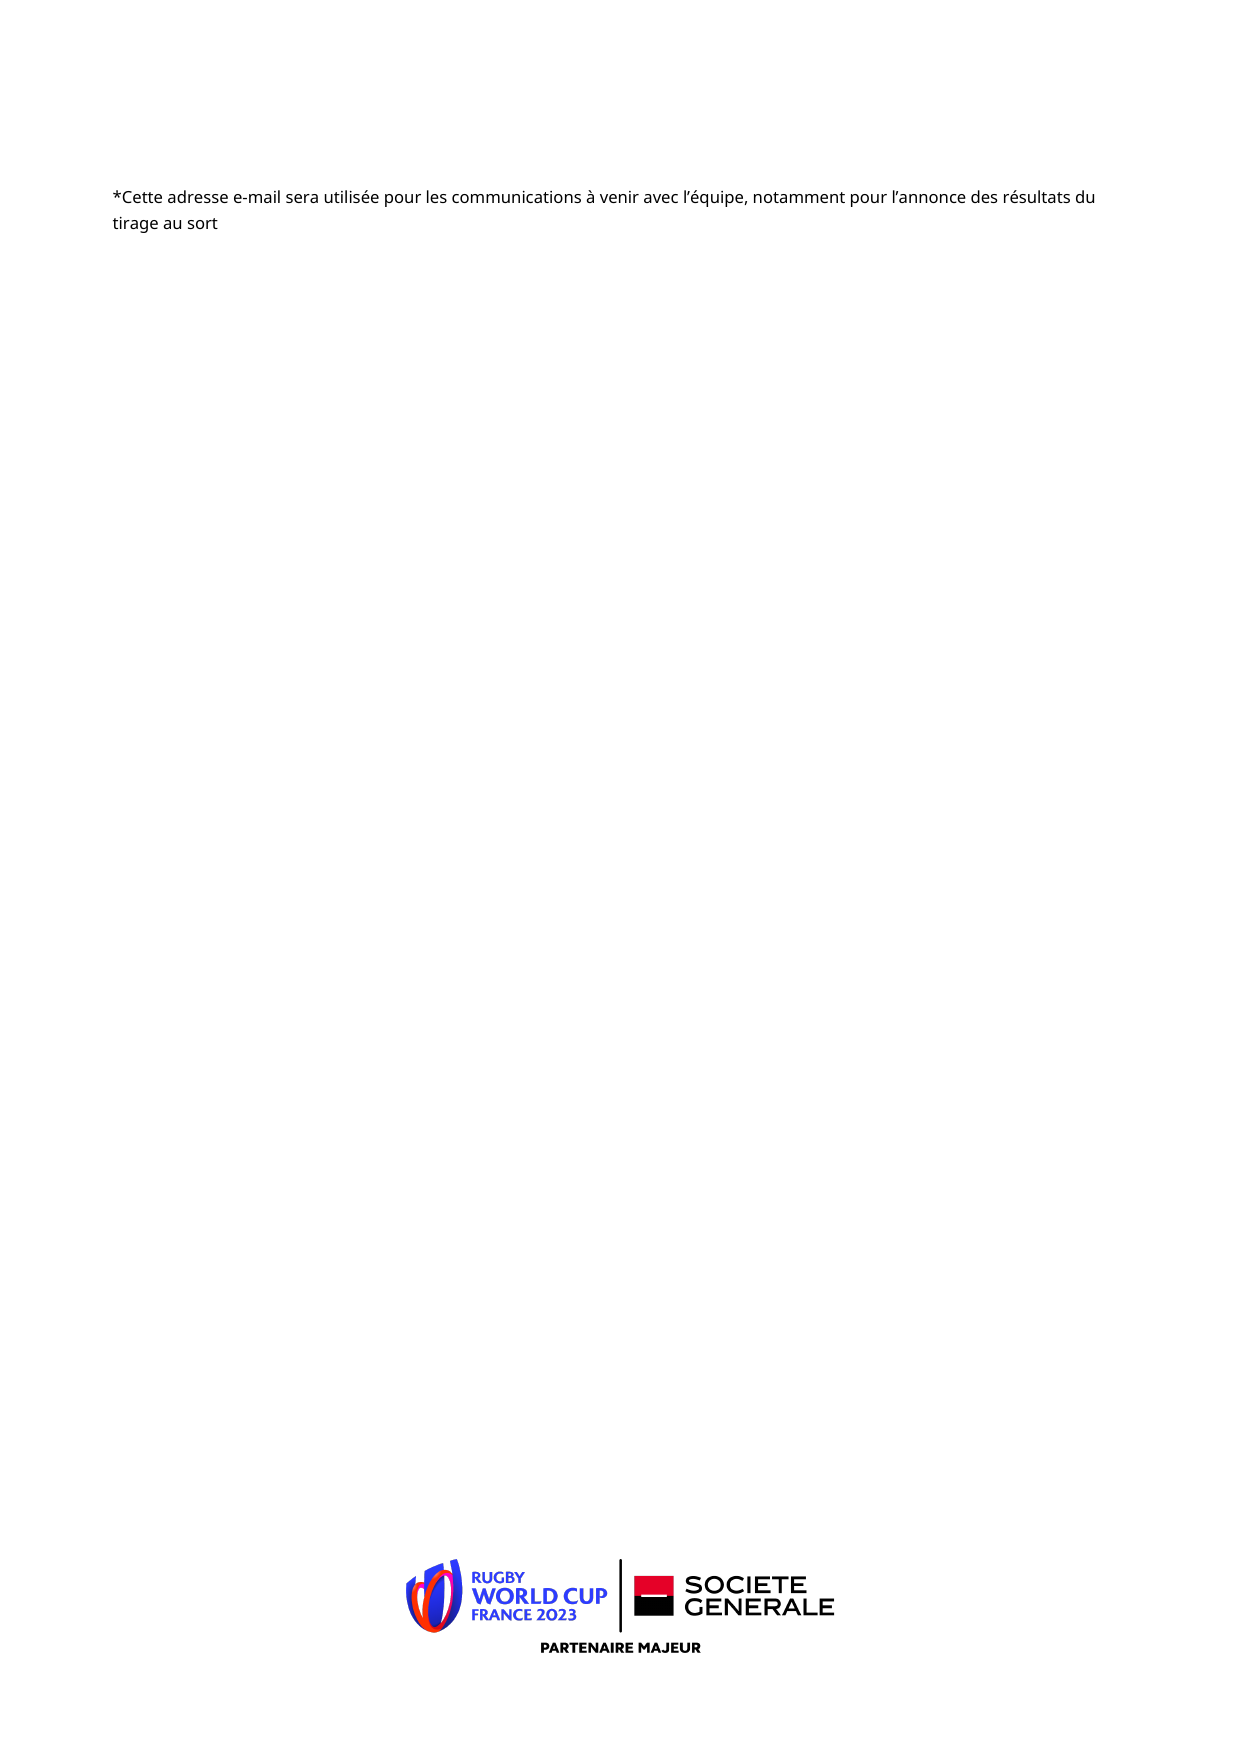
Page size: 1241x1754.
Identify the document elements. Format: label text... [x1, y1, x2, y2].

picture [406, 1559, 835, 1653]
text *Cette adresse e-mail sera utilisée pour les communications à venir avec l’équipe, notamment pour l’annonce des résultats du tirage au sort [112, 186, 1128, 234]
